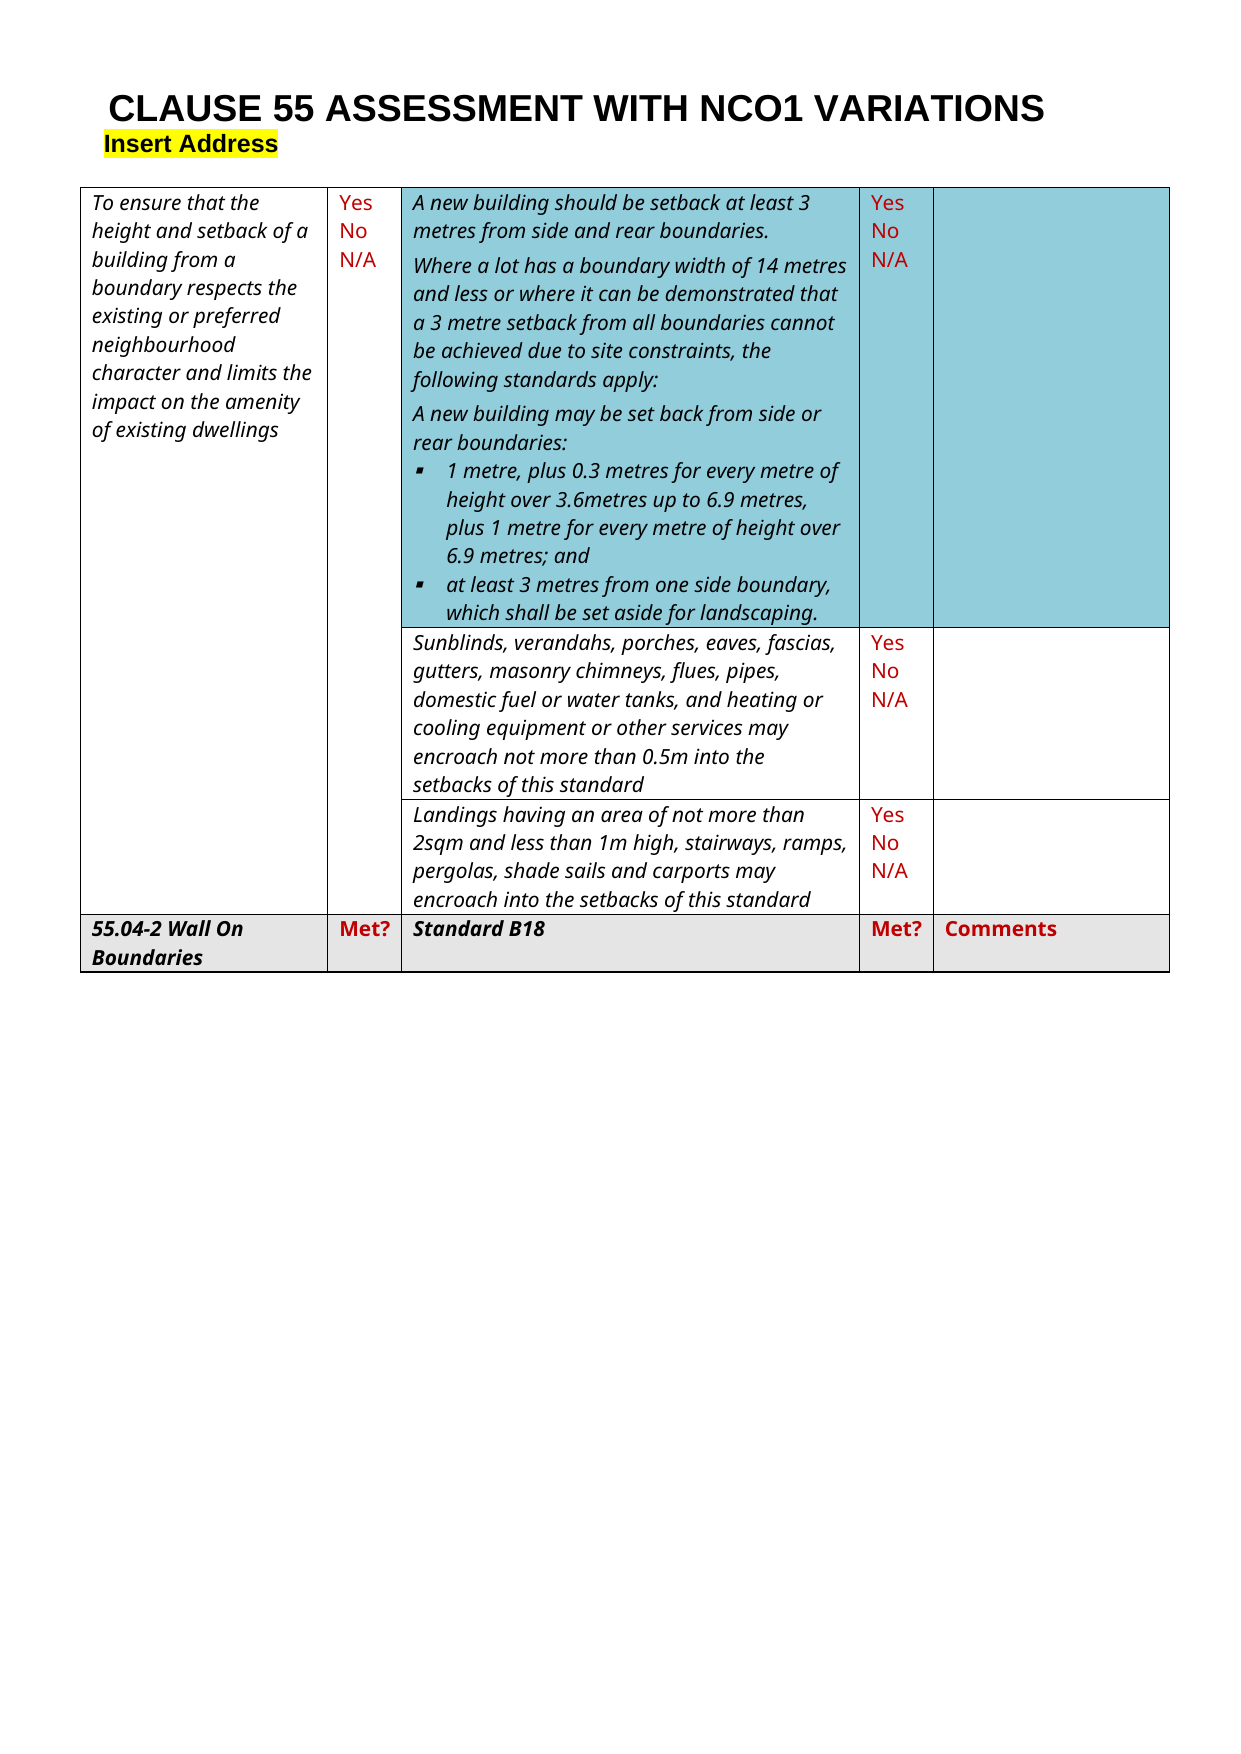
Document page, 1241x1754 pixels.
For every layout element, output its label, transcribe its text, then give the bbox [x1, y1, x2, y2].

table_cell Sunblinds, verandahs, porches, eaves, fascias, gutters, masonry chimneys, flues, pipes, domestic fuel or water tanks, and heating or cooling equipment or other services may encroach not more than 0.5m into the setbacks of this standard [402, 628, 859, 799]
table_cell Met? [328, 915, 401, 971]
table_cell [934, 188, 1169, 627]
table_cell Landings having an area of not more than 2sqm and less than 1m high, stairways, ramps, pergolas, shade sails and carports may encroach into the setbacks of this standard [402, 800, 859, 913]
table_cell To ensure that the height and setback of a building from a boundary respects the existing or preferred neighbourhood character and limits the impact on the amenity of existing dwellings [81, 188, 327, 913]
table_cell Yes No N/A [328, 188, 401, 913]
table_cell Yes No N/A [860, 628, 933, 799]
table_cell Comments [934, 915, 1169, 971]
table_cell A new building should be setback at least 3 metres from side and rear boundaries. Where a lot has a boundary width of 14 metres and less or where it can be demonstrated that a 3 metre setback from all boundaries cannot be achieved due to site constraints, the following standards apply: A new building may be set back from side or rear boundaries: 1 metre, plus 0.3 metres for every metre of height over 3.6metres up to 6.9 metres, plus 1 metre for every metre of height over 6.9 metres; and at least 3 metres from one side boundary, which shall be set aside for landscaping. [402, 188, 859, 627]
table_cell Yes No N/A [860, 800, 933, 913]
table_cell Yes No N/A [860, 188, 933, 627]
table_cell [934, 628, 1169, 799]
table_cell [934, 800, 1169, 913]
table_cell Met? [860, 915, 933, 971]
table_cell Standard B18 [402, 915, 859, 971]
table_cell 55.04-2 Wall On Boundaries [81, 915, 327, 971]
